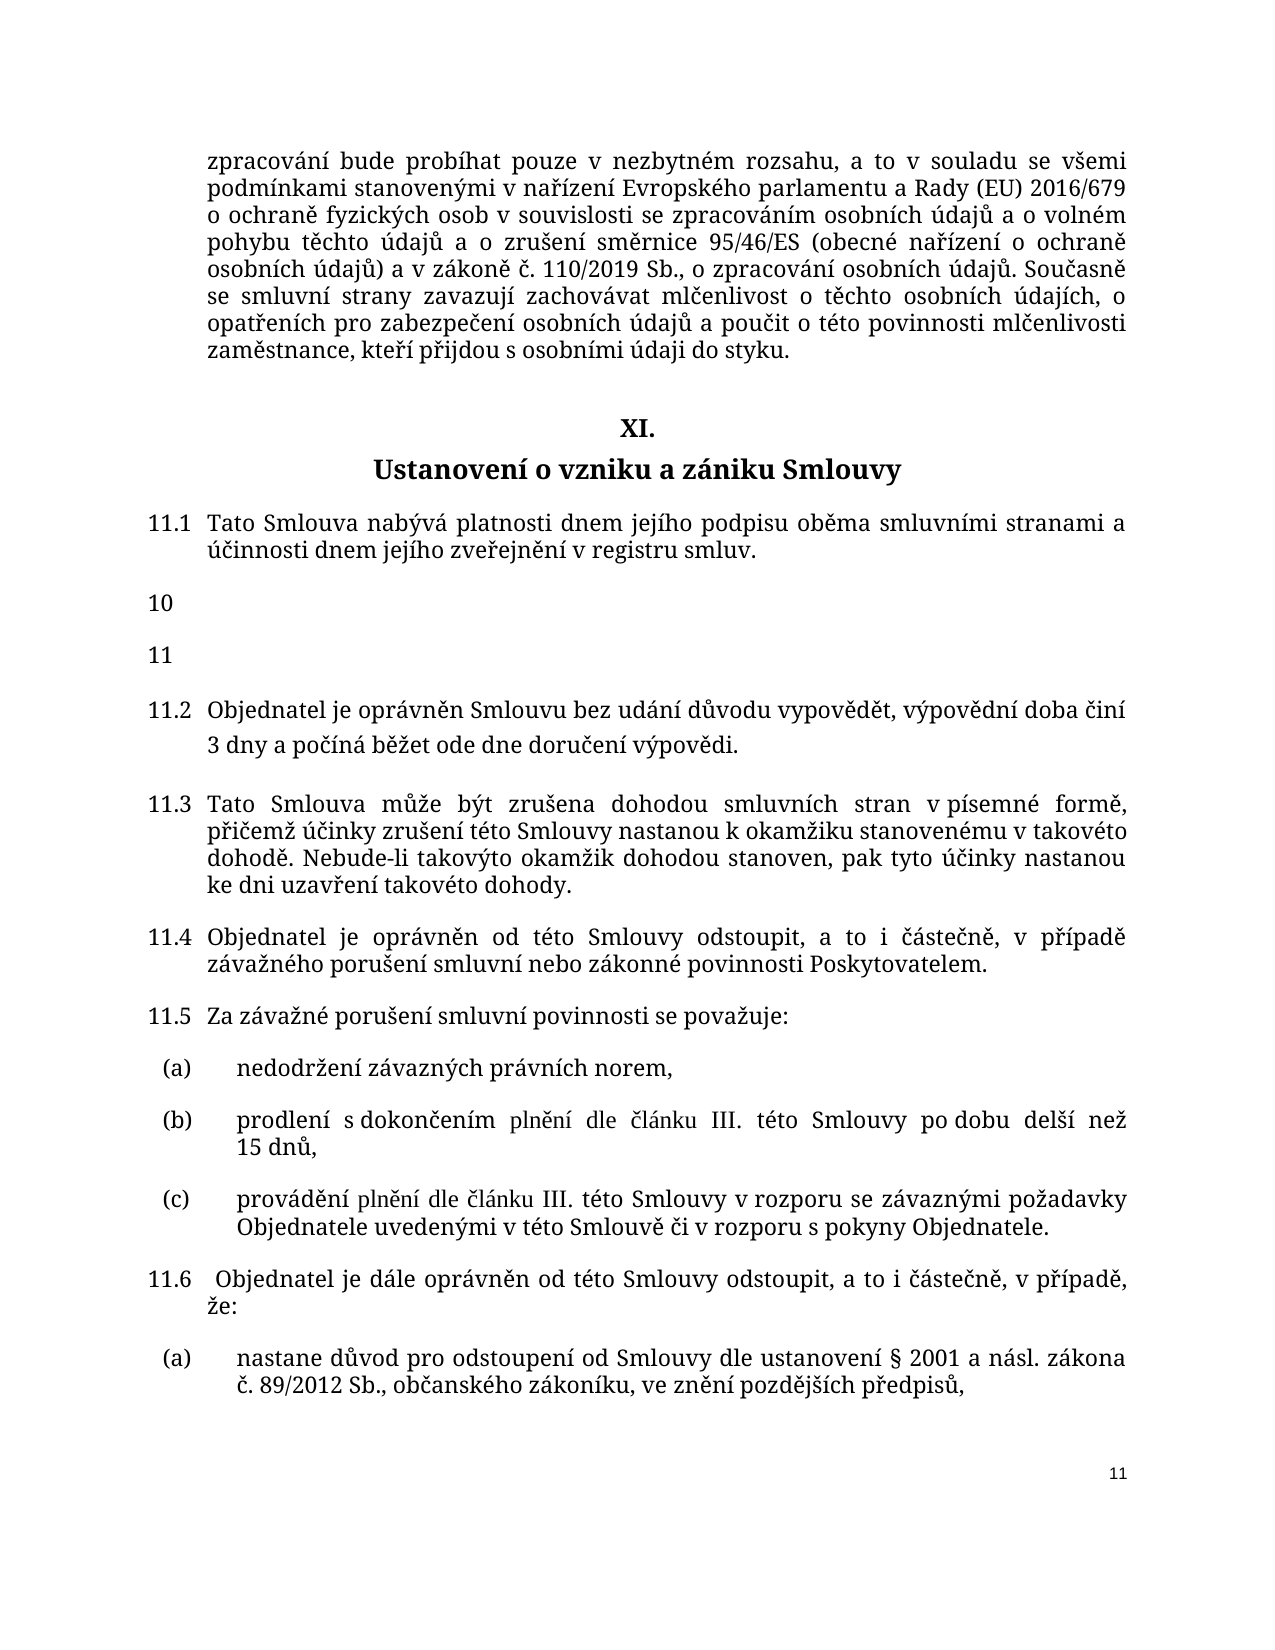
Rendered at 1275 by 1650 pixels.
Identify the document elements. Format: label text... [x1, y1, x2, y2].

list provádění plnění dle článku III. této Smlouvy v rozporu se závaznými požadavky Objednatele uvedenými v této Smlouvě či v rozporu s pokyny Objednatele. [162, 1186, 1127, 1240]
text 11.1 Tato Smlouva nabývá platnosti dnem jejího podpisu oběma smluvními stranami a účinnosti dnem jejího zveřejnění v registru smluv. [148, 510, 1127, 564]
subtitle XI. [148, 414, 1127, 443]
list nastane důvod pro odstoupení od Smlouvy dle ustanovení § 2001 a násl. zákona č. 89/2012 Sb., občanského zákoníku, ve znění pozdějších předpisů, [162, 1344, 1127, 1399]
list prodlení s dokončením plnění dle článku III. této Smlouvy po dobu delší než 15 dnů, [162, 1107, 1127, 1161]
list Objednatel je dále oprávněn od této Smlouvy odstoupit, a to i částečně, v případě, že: [148, 1265, 1127, 1319]
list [148, 148, 1127, 364]
subtitle Ustanovení o vzniku a zániku Smlouvy [148, 456, 1127, 485]
list nedodržení závazných právních norem, [162, 1055, 1127, 1082]
subtitle Tato Smlouva může být zrušena dohodou smluvních stran v písemné formě, přičemž účinky zrušení této Smlouvy nastanou k okamžiku stanovenému v takovéto dohodě. Nebude-li takovýto okamžik dohodou stanoven, pak tyto účinky nastanou ke dni uzavření takovéto dohody. [148, 790, 1127, 899]
list Objednatel je oprávněn Smlouvu bez udání důvodu vypovědět, výpovědní doba činí 3 dny a počíná běžet ode dne doručení výpovědi. [148, 693, 1127, 761]
subtitle Objednatel je oprávněn od této Smlouvy odstoupit, a to i částečně, v případě závažného porušení smluvní nebo zákonné povinnosti Poskytovatelem. [148, 924, 1127, 978]
subtitle Za závažné porušení smluvní povinnosti se považuje: [148, 1003, 1127, 1030]
